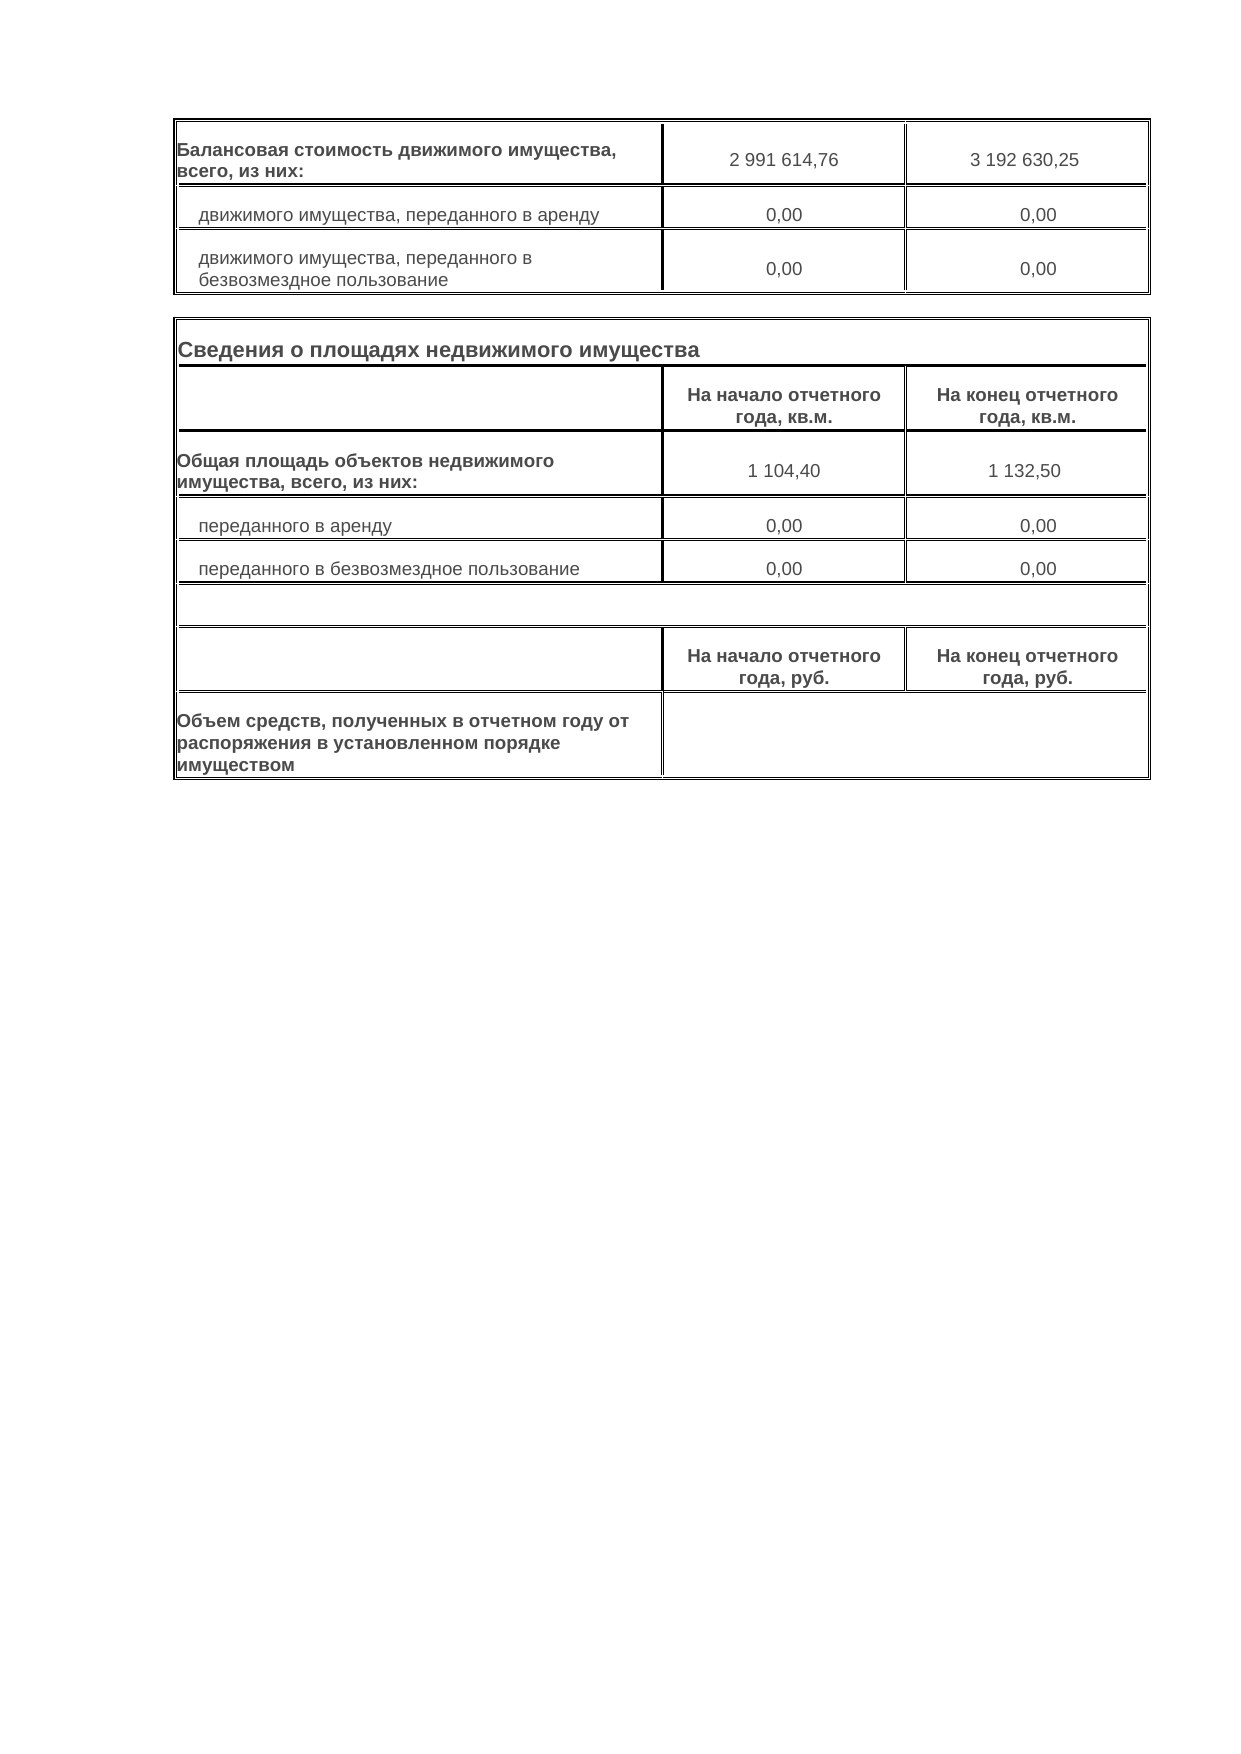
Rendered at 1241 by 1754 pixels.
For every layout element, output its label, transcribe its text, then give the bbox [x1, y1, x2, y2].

table_cell [662, 691, 906, 776]
table_cell движимого имущества, переданного в безвозмездное пользование [175, 227, 662, 292]
table_cell переданного в аренду [177, 494, 661, 538]
table_cell [177, 364, 661, 429]
table_cell 1 104,40 [664, 432, 904, 494]
table_cell 1 132,50 [907, 429, 1148, 494]
table_cell На конец отчетного года, кв.м. [907, 364, 1148, 429]
table_cell Объем средств, полученных в отчетном году от распоряжения в установленном порядке имуществом [175, 690, 662, 776]
table_cell 0,00 [907, 183, 1148, 227]
table_cell 0,00 [664, 541, 904, 581]
table_header Сведения о площадях недвижимого имущества [177, 320, 1148, 364]
table_cell Общая площадь объектов недвижимого имущества, всего, из них: [177, 429, 661, 494]
table_cell 0,00 [664, 498, 904, 538]
table_cell [906, 690, 1148, 776]
table_cell 0,00 [906, 227, 1149, 292]
table_cell [177, 581, 1148, 625]
table_cell На начало отчетного года, руб. [664, 628, 904, 690]
table_cell 0,00 [906, 538, 1149, 581]
table_cell На начало отчетного года, кв.м. [664, 367, 904, 429]
table_cell 3 192 630,25 [906, 122, 1148, 183]
table_cell Балансовая стоимость движимого имущества, всего, из них: [177, 122, 662, 183]
table_cell 0,00 [662, 230, 906, 292]
table_cell 0,00 [907, 494, 1148, 538]
table_cell 2 991 614,76 [662, 122, 906, 183]
table_cell переданного в безвозмездное пользование [175, 538, 662, 581]
table_cell 0,00 [664, 187, 904, 227]
table_cell [175, 625, 662, 690]
table_cell движимого имущества, переданного в аренду [177, 183, 661, 227]
table_cell На конец отчетного года, руб. [906, 625, 1149, 690]
